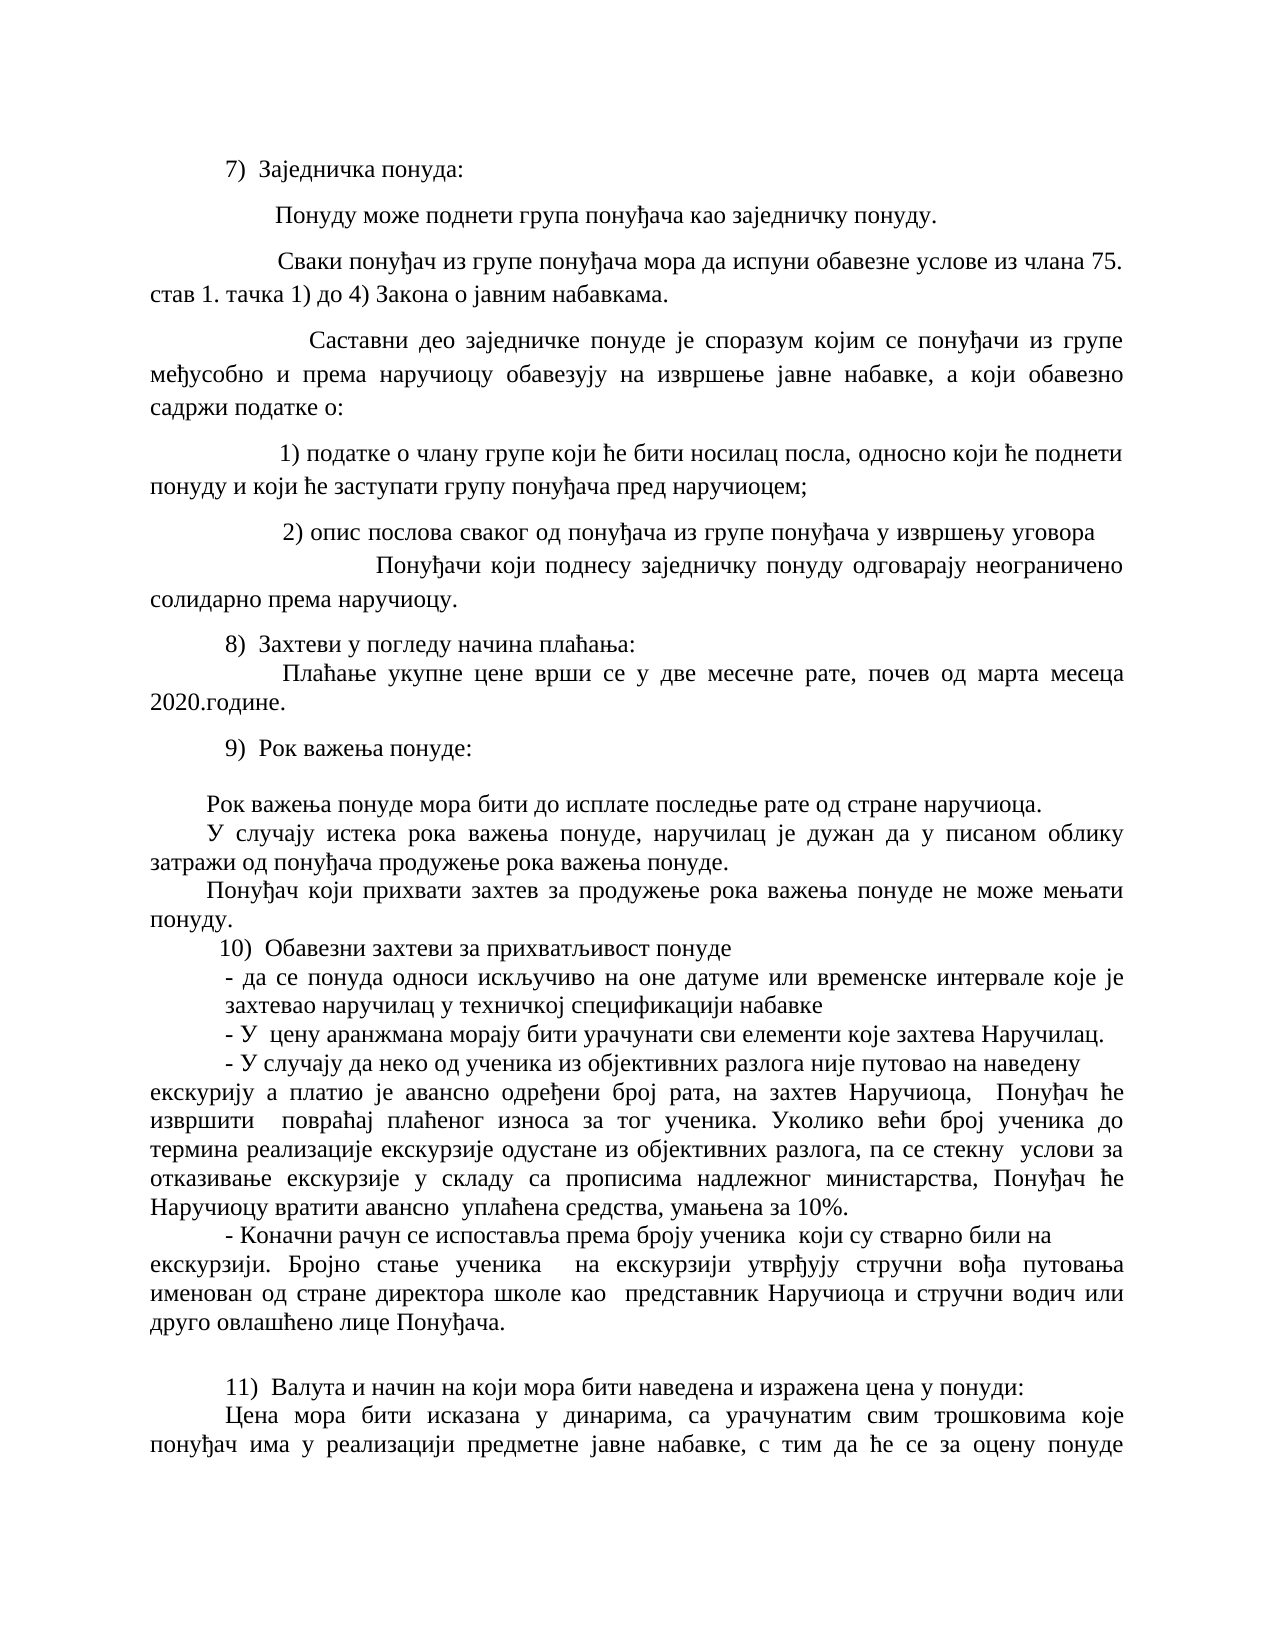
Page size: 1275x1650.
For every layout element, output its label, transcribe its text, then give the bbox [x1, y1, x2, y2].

text 11) Валута и начин на који мора бити наведена и изражена цена у понуди: [150, 1367, 1125, 1401]
text Саставни део заједничке понуде је споразум којим се понуђачи из групе међусобно и према наручиоцу обавезују на извршење јавне набавке, а који обавезно садржи податке о: [150, 321, 1125, 421]
text 9) Рок важења понуде: [150, 728, 1125, 762]
text - У цену аранжмана морају бити урачунати сви елементи које захтева Наручилац. [150, 1019, 1125, 1048]
text екскурију а платио је авансно одређени број рата, на захтев Наручиоца, Понуђач ће извршити повраћај плаћеног износа за тог ученика. Уколико већи број ученика до термина реализације екскурзије одустане из објективних разлога, па се стекну услови за отказивање екскурзије у складу са прописима надлежног министарства, Понуђач ће Наручиоцу вратити авансно уплаћена средства, умањена за 10%. [150, 1077, 1125, 1221]
text Понуђач који прихвати захтев за продужење рока важења понуде не може мењати понуду. [150, 876, 1125, 933]
text 1) податке о члану групе који ће бити носилац посла, односно који ће поднети понуду и који ће заступати групу понуђача пред наручиоцем; [150, 433, 1125, 500]
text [150, 1401, 1125, 1458]
text - У случају да неко од ученика из објективних разлога није путовао на наведену [225, 1048, 1125, 1077]
text Сваки понуђач из групе понуђача мора да испуни обавезне услове из члана 75. став 1. тачка 1) до 4) Закона о јавним набавкама. [150, 242, 1125, 308]
text У случају истека рока важења понуде, наручилац је дужан да у писаном облику затражи од понуђача продужење рока важења понуде. [150, 818, 1125, 876]
text Рок важења понуде мора бити до исплате последње рате од стране наручиоца. [150, 789, 1125, 818]
text 7) Заједничка понуда: [150, 150, 1125, 183]
text Понуду може поднети група понуђача као заједничку понуду. [150, 196, 1125, 229]
text Плаћање укупне цене врши се у две месечне рате, почев од марта месеца 2020.године. [150, 658, 1125, 716]
text екскурзији. Бројно стање ученика на екскурзији утврђују стручни вођа путовања именован од стране директора школе као представник Наручиоца и стручни водич или друго овлашћено лице Понуђача. [150, 1249, 1125, 1336]
text 8) Захтеви у погледу начина плаћања: [150, 625, 1125, 658]
text - да се понуда односи искључиво на оне датуме или временске интервале које је захтевао наручилац у техничкој спецификацији набавке [225, 962, 1125, 1019]
text 10) Обавезни захтеви за прихватљивост понуде [150, 933, 1125, 962]
text - Коначни рачун се испоставља према броју ученика који су стварно били на [225, 1221, 1125, 1249]
text 2) опис послова сваког од понуђача из групе понуђача у извршењу уговора Понуђачи који поднесу заједничку понуду одговарају неограничено солидарно према наручиоцу. [150, 512, 1125, 612]
